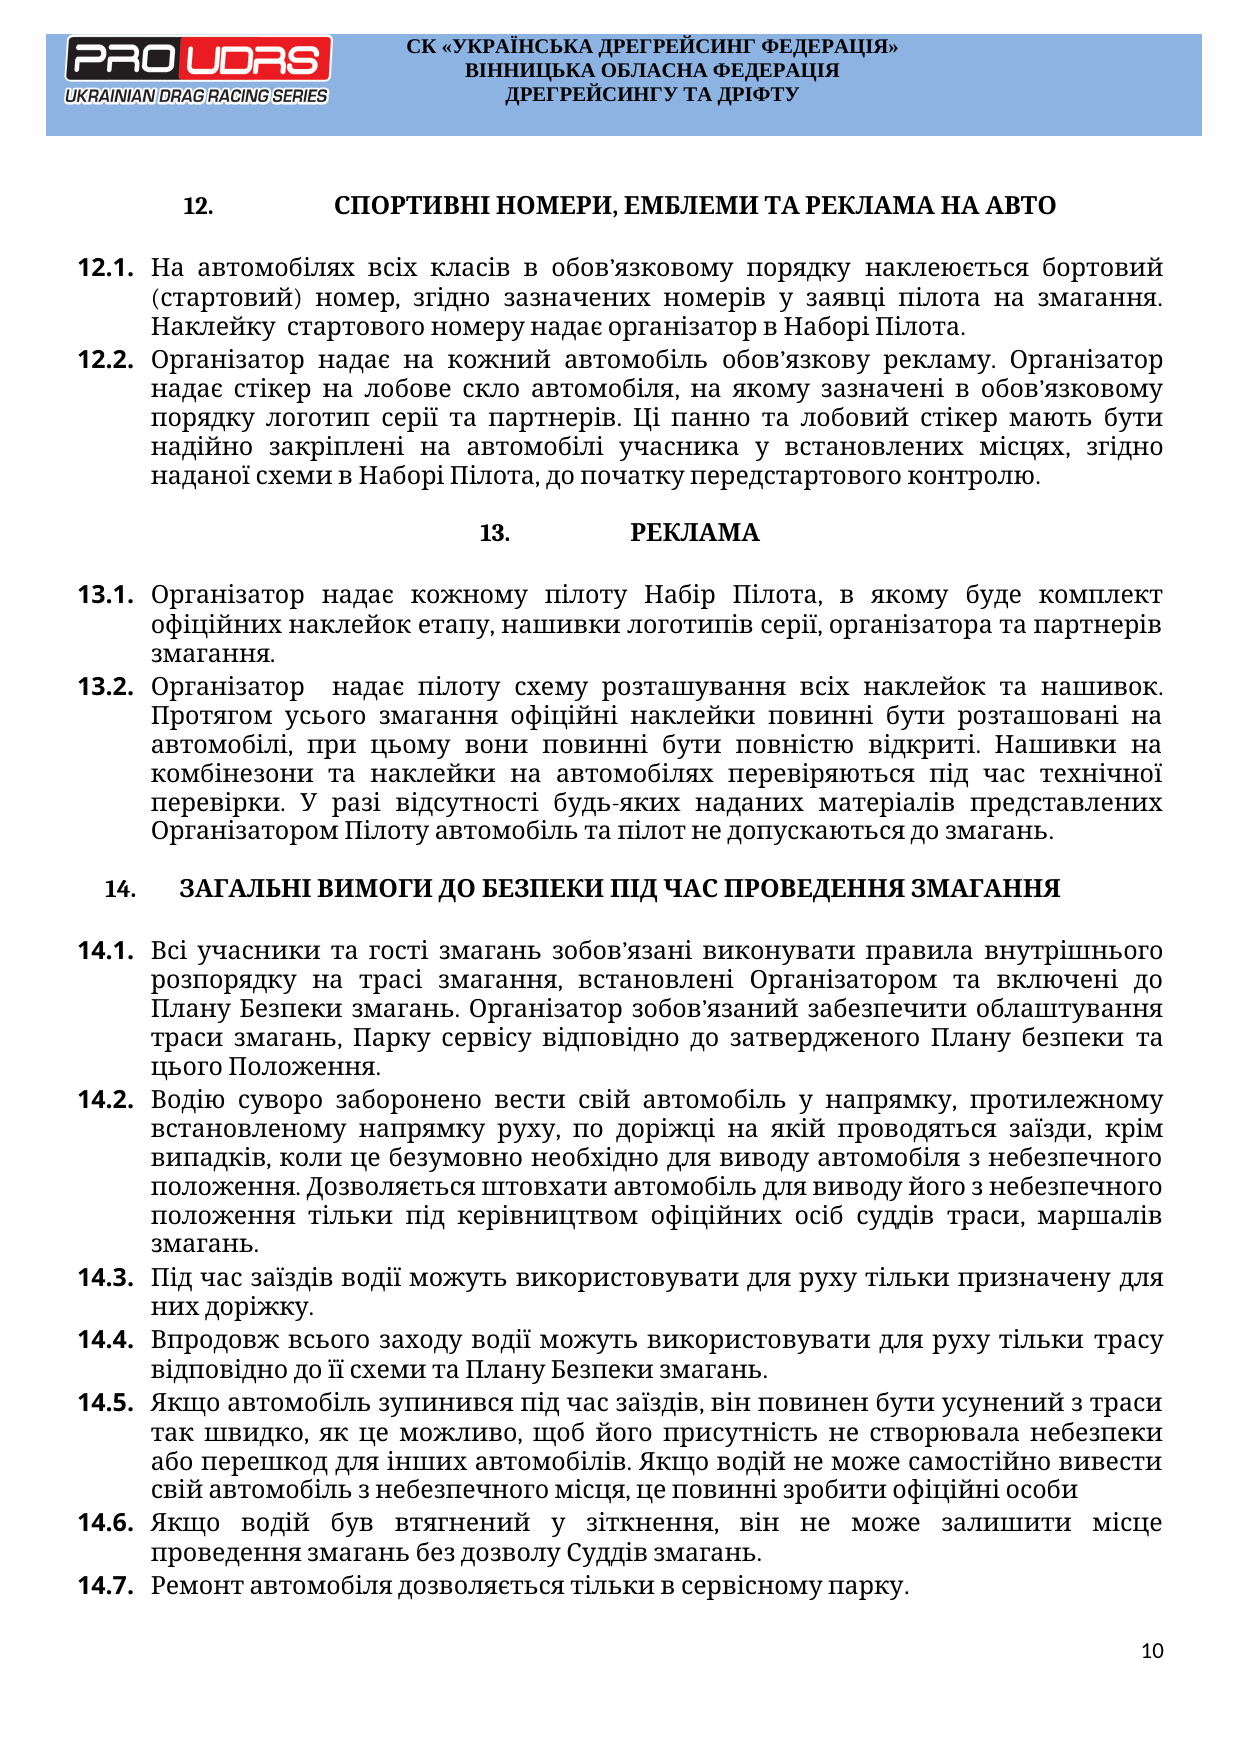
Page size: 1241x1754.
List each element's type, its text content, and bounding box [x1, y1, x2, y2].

list Під час заїздів водії можуть використовувати для руху тільки призначену для них доріжку. [77, 1259, 1163, 1322]
list РЕКЛАМА [77, 519, 1163, 548]
picture [61, 33, 338, 106]
list На автомобілях всіх класів в обов’язковому порядку наклеюється бортовий (стартовий) номер, згідно зазначених номерів у заявці пілота на змагання. Наклейку стартового номеру надає організатор в Наборі Пілота. [77, 250, 1163, 341]
list Водію суворо заборонено вести свій автомобіль у напрямку, протилежному встановленому напрямку руху, по доріжці на якій проводяться заїзди, крім випадків, коли це безумовно необхідно для виводу автомобіля з небезпечного положення. Дозволяється штовхати автомобіль для виводу його з небезпечного положення тільки під керівництвом офіційних осіб суддів траси, маршалів змагань. [77, 1081, 1163, 1259]
list Якщо автомобіль зупинився під час заїздів, він повинен бути усунений з траси так швидко, як це можливо, щоб його присутність не створювала небезпеки або перешкод для інших автомобілів. Якщо водій не може самостійно вивести свій автомобіль з небезпечного місця, це повинні зробити офіційні особи [77, 1385, 1163, 1505]
list Організатор надає пілоту схему розташування всіх наклейок та нашивок. Протягом усього змагання офіційні наклейки повинні бути розташовані на автомобілі, при цьому вони повинні бути повністю відкриті. Нашивки на комбінезони та наклейки на автомобілях перевіряються під час технічної перевірки. У разі відсутності будь-яких наданих матеріалів представлених Організатором Пілоту автомобіль та пілот не допускаються до змагань. [77, 668, 1163, 846]
list Всі учасники та гості змагань зобов’язані виконувати правила внутрішнього розпорядку на трасі змагання, встановлені Організатором та включені до Плану Безпеки змагань. Організатор зобов’язаний забезпечити облаштування траси змагань, Парку сервісу відповідно до затвердженого Плану безпеки та цього Положення. [77, 932, 1163, 1081]
list ЗАГАЛЬНІ ВИМОГИ ДО БЕЗПЕКИ ПІД ЧАС ПРОВЕДЕННЯ ЗМАГАННЯ [3, 875, 1163, 903]
list Організатор надає кожному пілоту Набір Пілота, в якому буде комплект офіційних наклейок етапу, нашивки логотипів серії, організатора та партнерів змагання. [77, 577, 1163, 668]
list Ремонт автомобіля дозволяється тільки в сервісному парку. [77, 1568, 1163, 1602]
list Організатор надає на кожний автомобіль обов’язкову рекламу. Організатор надає стікер на лобове скло автомобіля, на якому зазначені в обов’язковому порядку логотип серії та партнерів. Ці панно та лобовий стікер мають бути надійно закріплені на автомобілі учасника у встановлених місцях, згідно наданої схеми в Наборі Пілота, до початку передстартового контролю. [77, 341, 1163, 490]
list Якщо водій був втягнений у зіткнення, він не може залишити місце проведення змагань без дозволу Суддів змагань. [77, 1505, 1163, 1568]
list СПОРТИВНІ НОМЕРИ, ЕМБЛЕМИ ТА РЕКЛАМА НА АВТО [77, 192, 1163, 221]
list Впродовж всього заходу водії можуть використовувати для руху тільки трасу відповідно до її схеми та Плану Безпеки змагань. [77, 1322, 1163, 1385]
